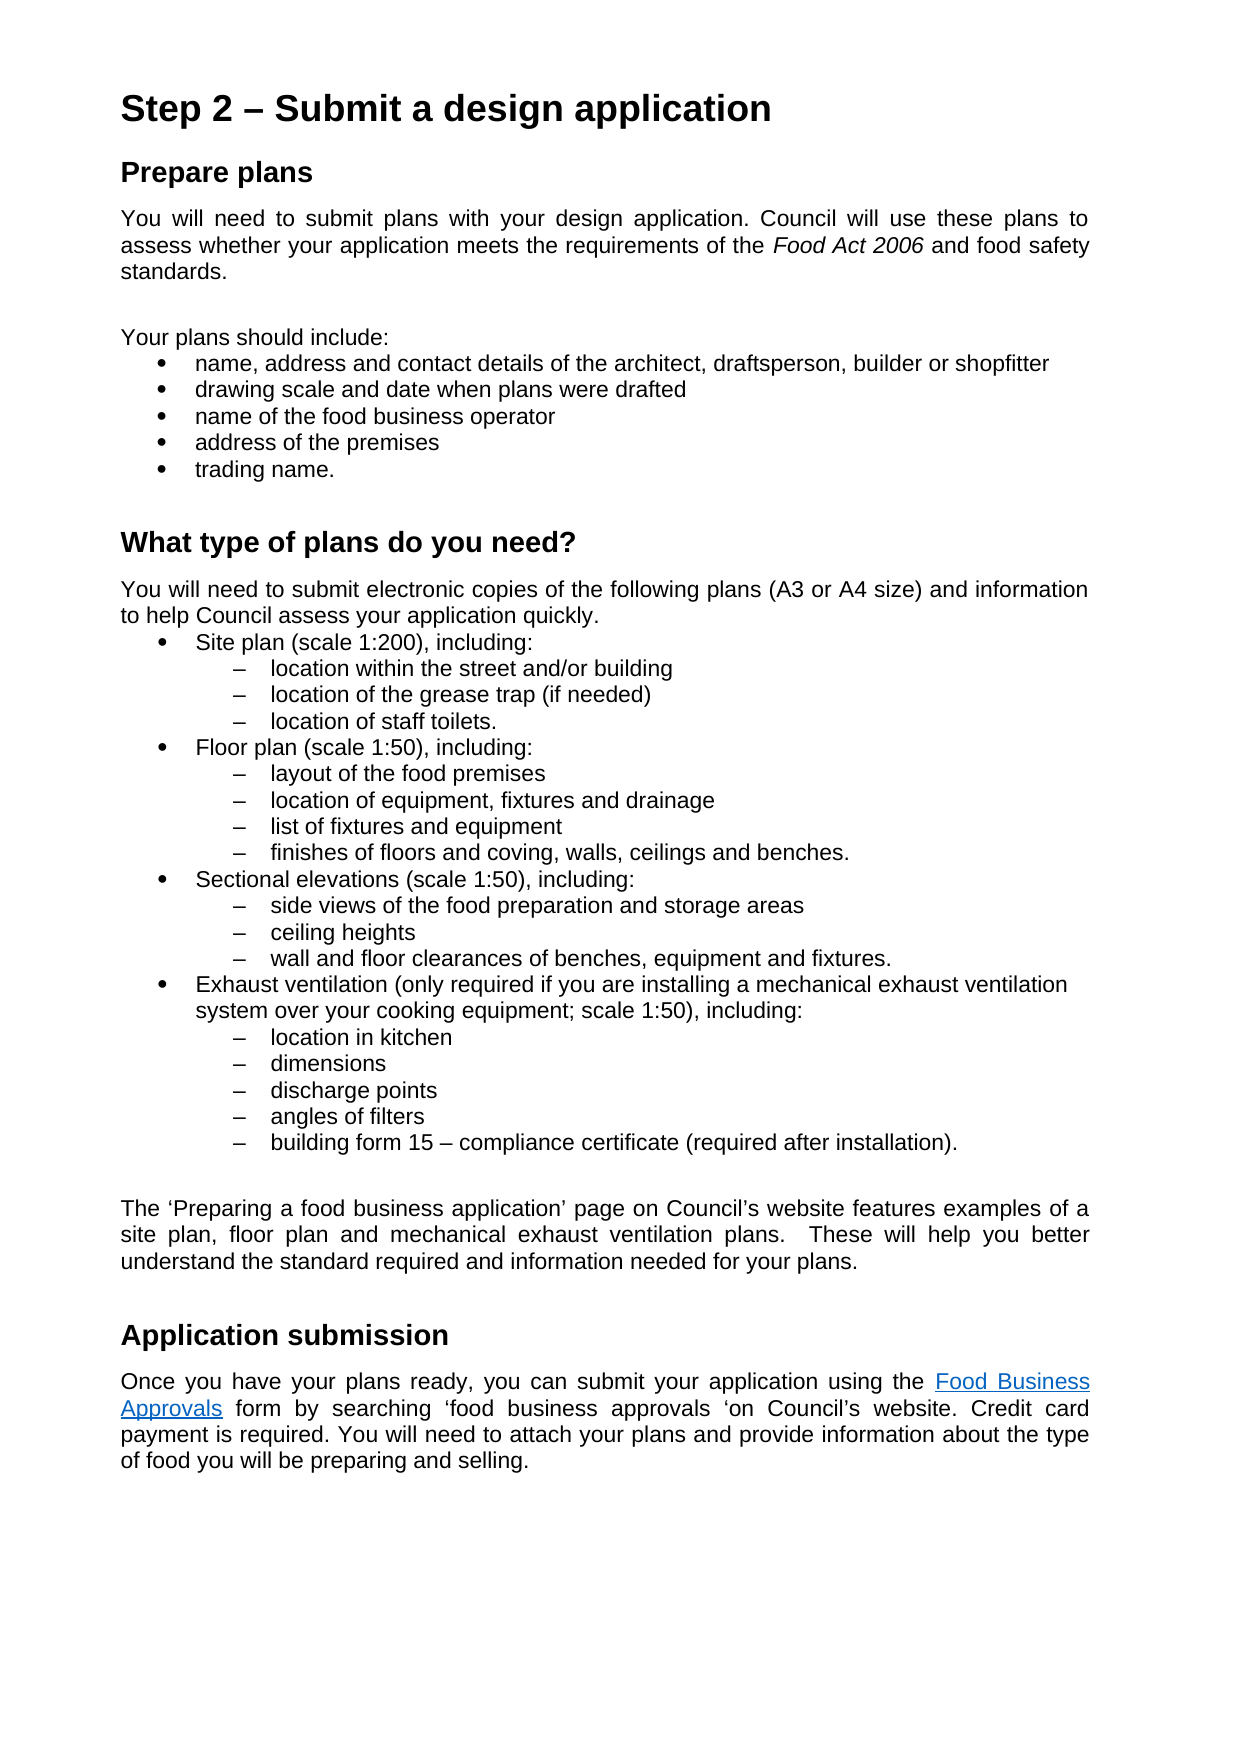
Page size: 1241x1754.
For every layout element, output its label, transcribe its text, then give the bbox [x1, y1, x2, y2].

list side views of the food preparation and storage areas [233, 892, 1090, 918]
list location within the street and/or building [233, 655, 1090, 681]
list drawing scale and date when plans were drafted [158, 376, 1090, 403]
subtitle What type of plans do you need? [120, 526, 1090, 559]
text Once you have your plans ready, you can submit your application using the Food Business Approvals form by searching ‘food business approvals ‘on Council’s website. Credit card payment is required. You will need to attach your plans and provide information about the type of food you will be preparing and selling. [120, 1368, 1090, 1473]
list address of the premises [158, 429, 1090, 456]
list finishes of floors and coving, walls, ceilings and benches. [233, 839, 1090, 866]
list building form 15 – compliance certificate (required after installation). [233, 1129, 1090, 1156]
list discharge points [233, 1077, 1090, 1103]
list Floor plan (scale 1:50), including: [158, 734, 1090, 760]
list wall and floor clearances of benches, equipment and fixtures. [233, 945, 1090, 971]
text You will need to submit plans with your design application. Council will use these plans to assess whether your application meets the requirements of the Food Act 2006 and food safety standards. [120, 205, 1090, 284]
list Site plan (scale 1:200), including: [158, 628, 1090, 655]
list name of the food business operator [158, 403, 1090, 429]
subtitle Application submission [120, 1318, 1090, 1351]
list name, address and contact details of the architect, draftsperson, builder or shopfitter [158, 350, 1090, 376]
list location of the grease trap (if needed) [233, 681, 1090, 708]
list angles of filters [233, 1103, 1090, 1129]
subtitle Prepare plans [120, 155, 1090, 188]
text The ‘Preparing a food business application’ page on Council’s website features examples of a site plan, floor plan and mechanical exhaust ventilation plans. These will help you better understand the standard required and information needed for your plans. [120, 1195, 1090, 1274]
list dimensions [233, 1050, 1090, 1077]
text You will need to submit electronic copies of the following plans (A3 or A4 size) and information to help Council assess your application quickly. [120, 576, 1090, 628]
list location in kitchen [233, 1024, 1090, 1050]
list ceiling heights [233, 918, 1090, 945]
list location of equipment, fixtures and drainage [233, 787, 1090, 813]
list Exhaust ventilation (only required if you are installing a mechanical exhaust ventilation system over your cooking equipment; scale 1:50), including: [158, 971, 1090, 1024]
list list of fixtures and equipment [233, 813, 1090, 839]
list trading name. [158, 456, 1090, 482]
text Your plans should include: [120, 324, 1090, 350]
list layout of the food premises [233, 760, 1090, 787]
list Sectional elevations (scale 1:50), including: [158, 866, 1090, 892]
subtitle Step 2 – Submit a design application [120, 86, 1090, 129]
list location of staff toilets. [233, 708, 1090, 734]
